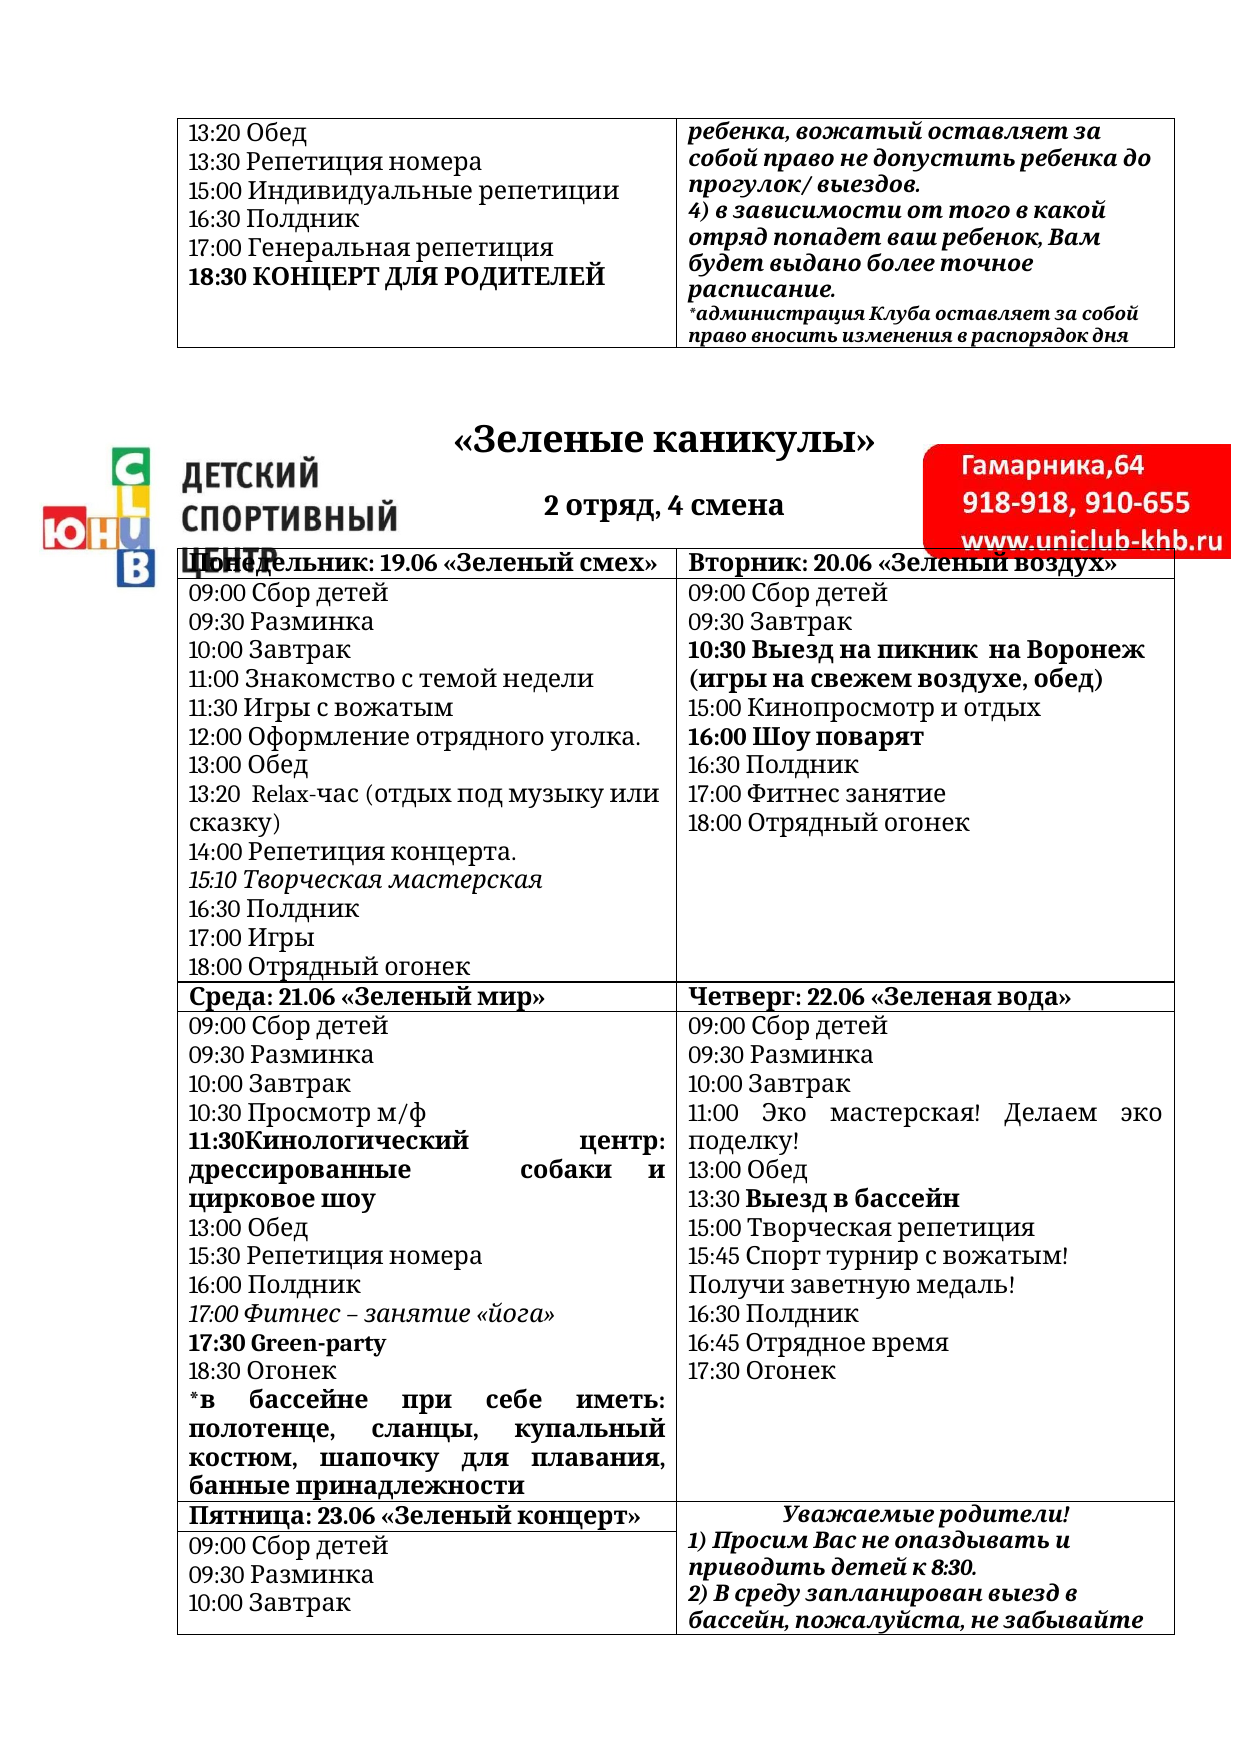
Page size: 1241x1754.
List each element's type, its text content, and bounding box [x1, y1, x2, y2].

table_cell Четверг: 22.06 «Зеленая вода» [677, 983, 1174, 1011]
table_cell 09:00 Сбор детей 09:30 Разминка 10:00 Завтрак 11:00 Эко мастерская! Делаем эко поделку! 13:00 Обед 13:30 Выезд в бассейн 15:00 Творческая репетиция 15:45 Спорт турнир с вожатым! Получи заветную медаль! 16:30 Полдник 16:45 Отрядное время 17:30 Огонек [677, 1012, 1174, 1501]
table_cell 09:00 Сбор детей 09:30 Разминка 10:00 Завтрак 10:30 Просмотр м/ф 11:30Кинологический центр: дрессированные собаки и цирковое шоу 13:00 Обед 15:30 Репетиция номера 16:00 Полдник 17:00 Фитнес – занятие «йога» 17:30 Green-party 18:30 Огонек *в бассейне при себе иметь: полотенце, сланцы, купальный костюм, шапочку для плавания, банные принадлежности [178, 1012, 676, 1501]
table_cell Пятница: 23.06 «Зеленый концерт» [178, 1502, 676, 1531]
table_header Понедельник: 19.06 «Зеленый смех» [178, 549, 676, 578]
picture [39, 437, 405, 598]
text 2 отряд, 4 смена [177, 489, 1152, 522]
text «Зеленые каникулы» [177, 418, 1152, 461]
table_cell 09:00 Сбор детей 09:30 Завтрак 10:30 Выезд на пикник на Воронеж (игры на свежем воздухе, обед) 15:00 Кинопросмотр и отдых 16:00 Шоу поварят 16:30 Полдник 17:00 Фитнес занятие 18:00 Отрядный огонек [677, 579, 1174, 981]
table_cell 09:00 Сбор детей 09:30 Разминка 10:00 Завтрак 11:00 Знакомство с темой недели 11:30 Игры с вожатым 12:00 Оформление отрядного уголка. 13:00 Обед 13:20 Relax-час (отдых под музыку или сказку) 14:00 Репетиция концерта. 15:10 Творческая мастерская 16:30 Полдник 17:00 Игры 18:00 Отрядный огонек [178, 579, 676, 981]
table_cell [178, 1532, 676, 1634]
table_header Вторник: 20.06 «Зеленый воздух» [677, 549, 1174, 578]
picture [922, 444, 1231, 559]
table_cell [178, 119, 676, 347]
table_cell Среда: 21.06 «Зеленый мир» [178, 983, 676, 1011]
table_cell Уважаемые родители! 1) Просим Вас не опаздывать и приводить детей к 8:30. 2) В среду запланирован выезд в бассейн, пожалуйста, не забывайте вещи. 3) Наличие у ребенка головного убора ЕЖЕДНЕВНО ОБЯЗАТЕЛЬНО! При отсутствии головного убора у ребенка, вожатый оставляет за собой право не допустить ребенка до прогулок/ выездов. 4) в зависимости от того в какой отряд попадет ваш ребенок, Вам будет выдано более точное расписание. *администрация Клуба оставляет за собой право вносить изменения в распорядок дня [677, 1502, 1174, 1634]
